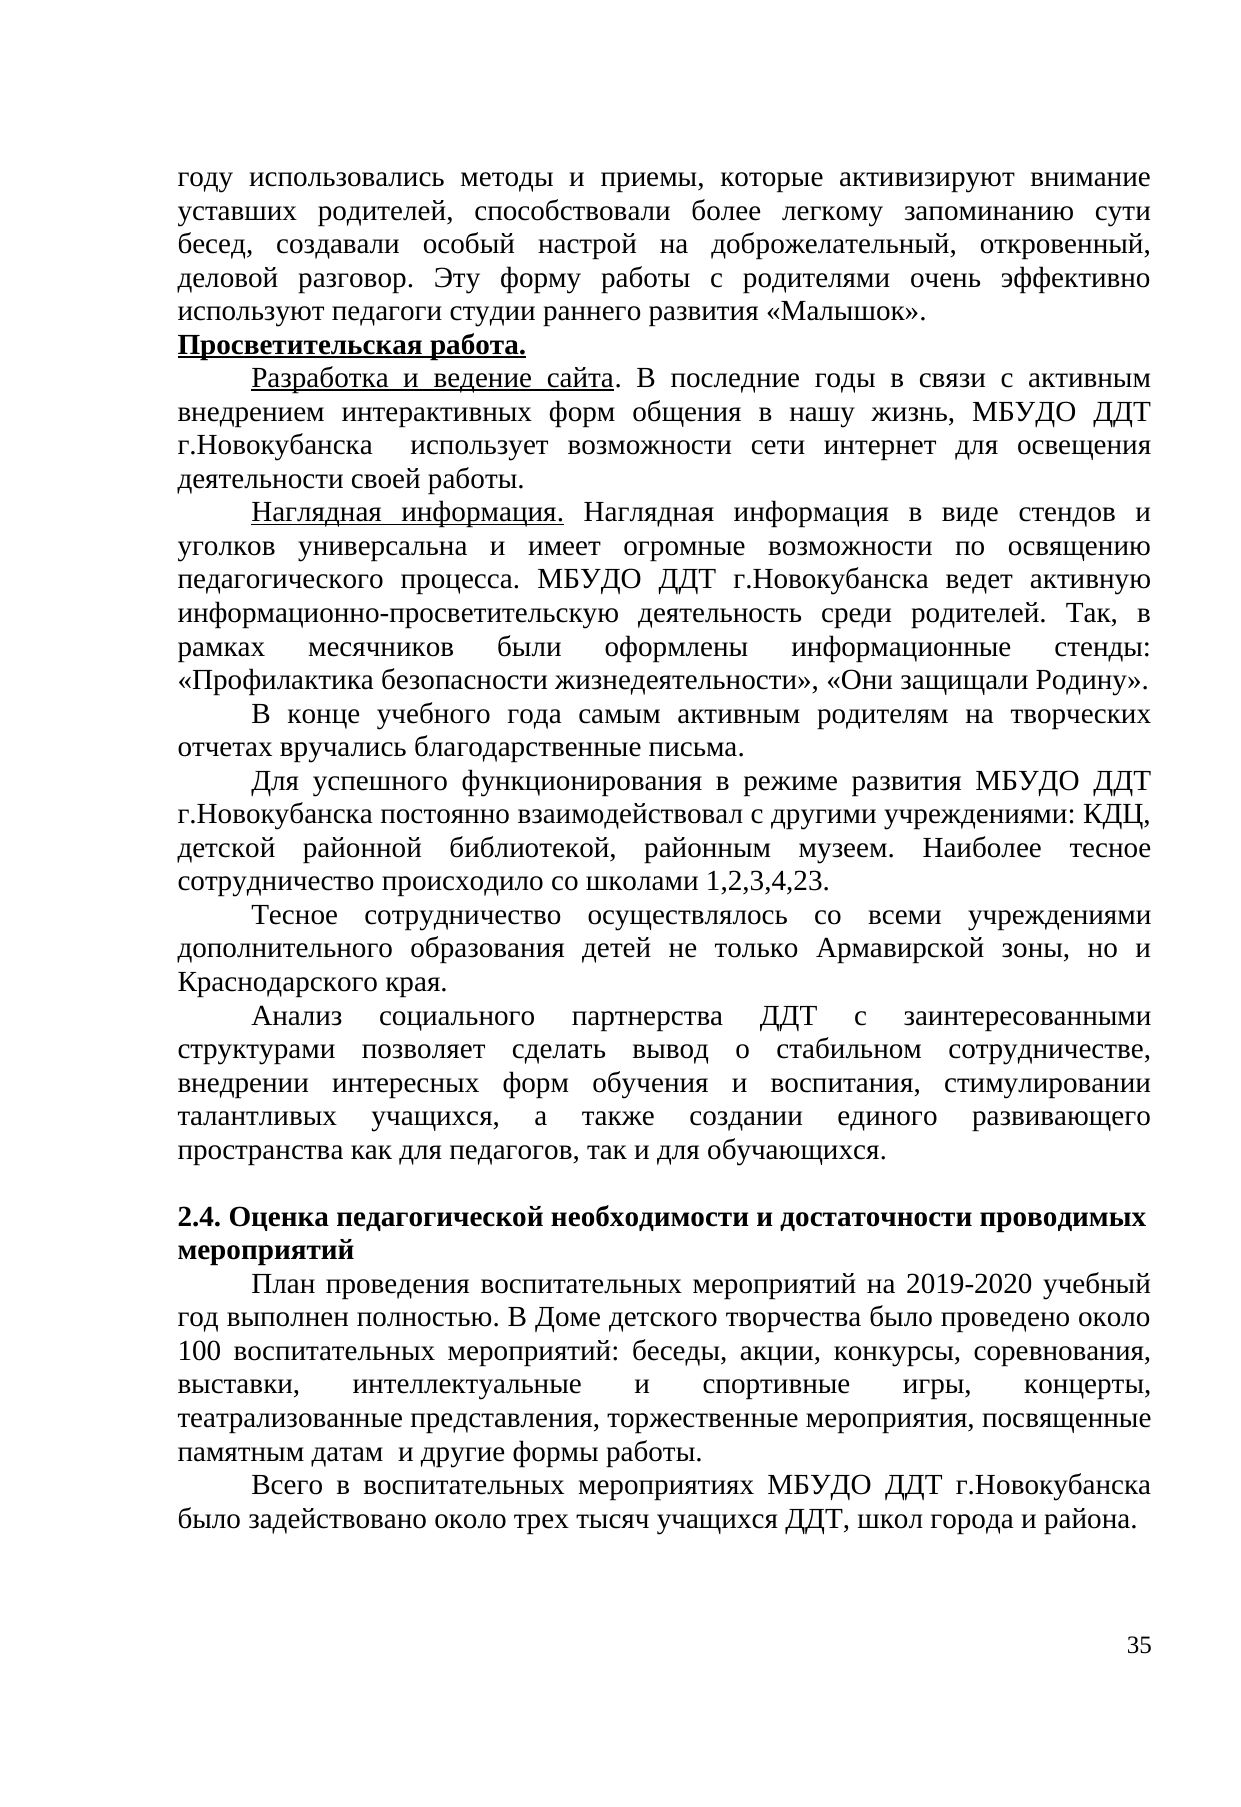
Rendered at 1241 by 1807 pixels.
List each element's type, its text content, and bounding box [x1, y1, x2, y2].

text Анализ социального партнерства ДДТ с заинтересованными структурами позволяет сделать вывод о стабильном сотрудничестве, внедрении интересных форм обучения и воспитания, стимулировании талантливых учащихся, а также создании единого развивающего пространства как для педагогов, так и для обучающихся. [177, 998, 1152, 1165]
text Разработка и ведение сайта. В последние годы в связи с активным внедрением интерактивных форм общения в нашу жизнь, МБУДО ДДТ г.Новокубанска использует возможности сети интернет для освещения деятельности своей работы. [177, 360, 1152, 494]
text Тесное сотрудничество осуществлялось со всеми учреждениями дополнительного образования детей не только Армавирской зоны, но и Краснодарского края. [177, 897, 1152, 998]
text Всего в воспитательных мероприятиях МБУДО ДДТ г.Новокубанска было задействовано около трех тысяч учащихся ДДТ, школ города и района. [177, 1467, 1152, 1534]
text 2.4. Оценка педагогической необходимости и достаточности проводимых мероприятий [177, 1199, 1152, 1266]
text Для успешного функционирования в режиме развития МБУДО ДДТ г.Новокубанска постоянно взаимодействовал с другими учреждениями: КДЦ, детской районной библиотекой, районным музеем. Наиболее тесное сотрудничество происходило со школами 1,2,3,4,23. [177, 763, 1152, 897]
text Просветительская работа. [177, 327, 1152, 360]
text В конце учебного года самым активным родителям на творческих отчетах вручались благодарственные письма. [177, 696, 1152, 763]
text Наглядная информация. Наглядная информация в виде стендов и уголков универсальна и имеет огромные возможности по освящению педагогического процесса. МБУДО ДДТ г.Новокубанска ведет активную информационно-просветительскую деятельность среди родителей. Так, в рамках месячников были оформлены информационные стенды: «Профилактика безопасности жизнедеятельности», «Они защищали Родину». [177, 494, 1152, 696]
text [177, 159, 1152, 327]
text План проведения воспитательных мероприятий на 2019-2020 учебный год выполнен полностью. В Доме детского творчества было проведено около 100 воспитательных мероприятий: беседы, акции, конкурсы, соревнования, выставки, интеллектуальные и спортивные игры, концерты, театрализованные представления, торжественные мероприятия, посвященные памятным датам и другие формы работы. [177, 1266, 1152, 1467]
